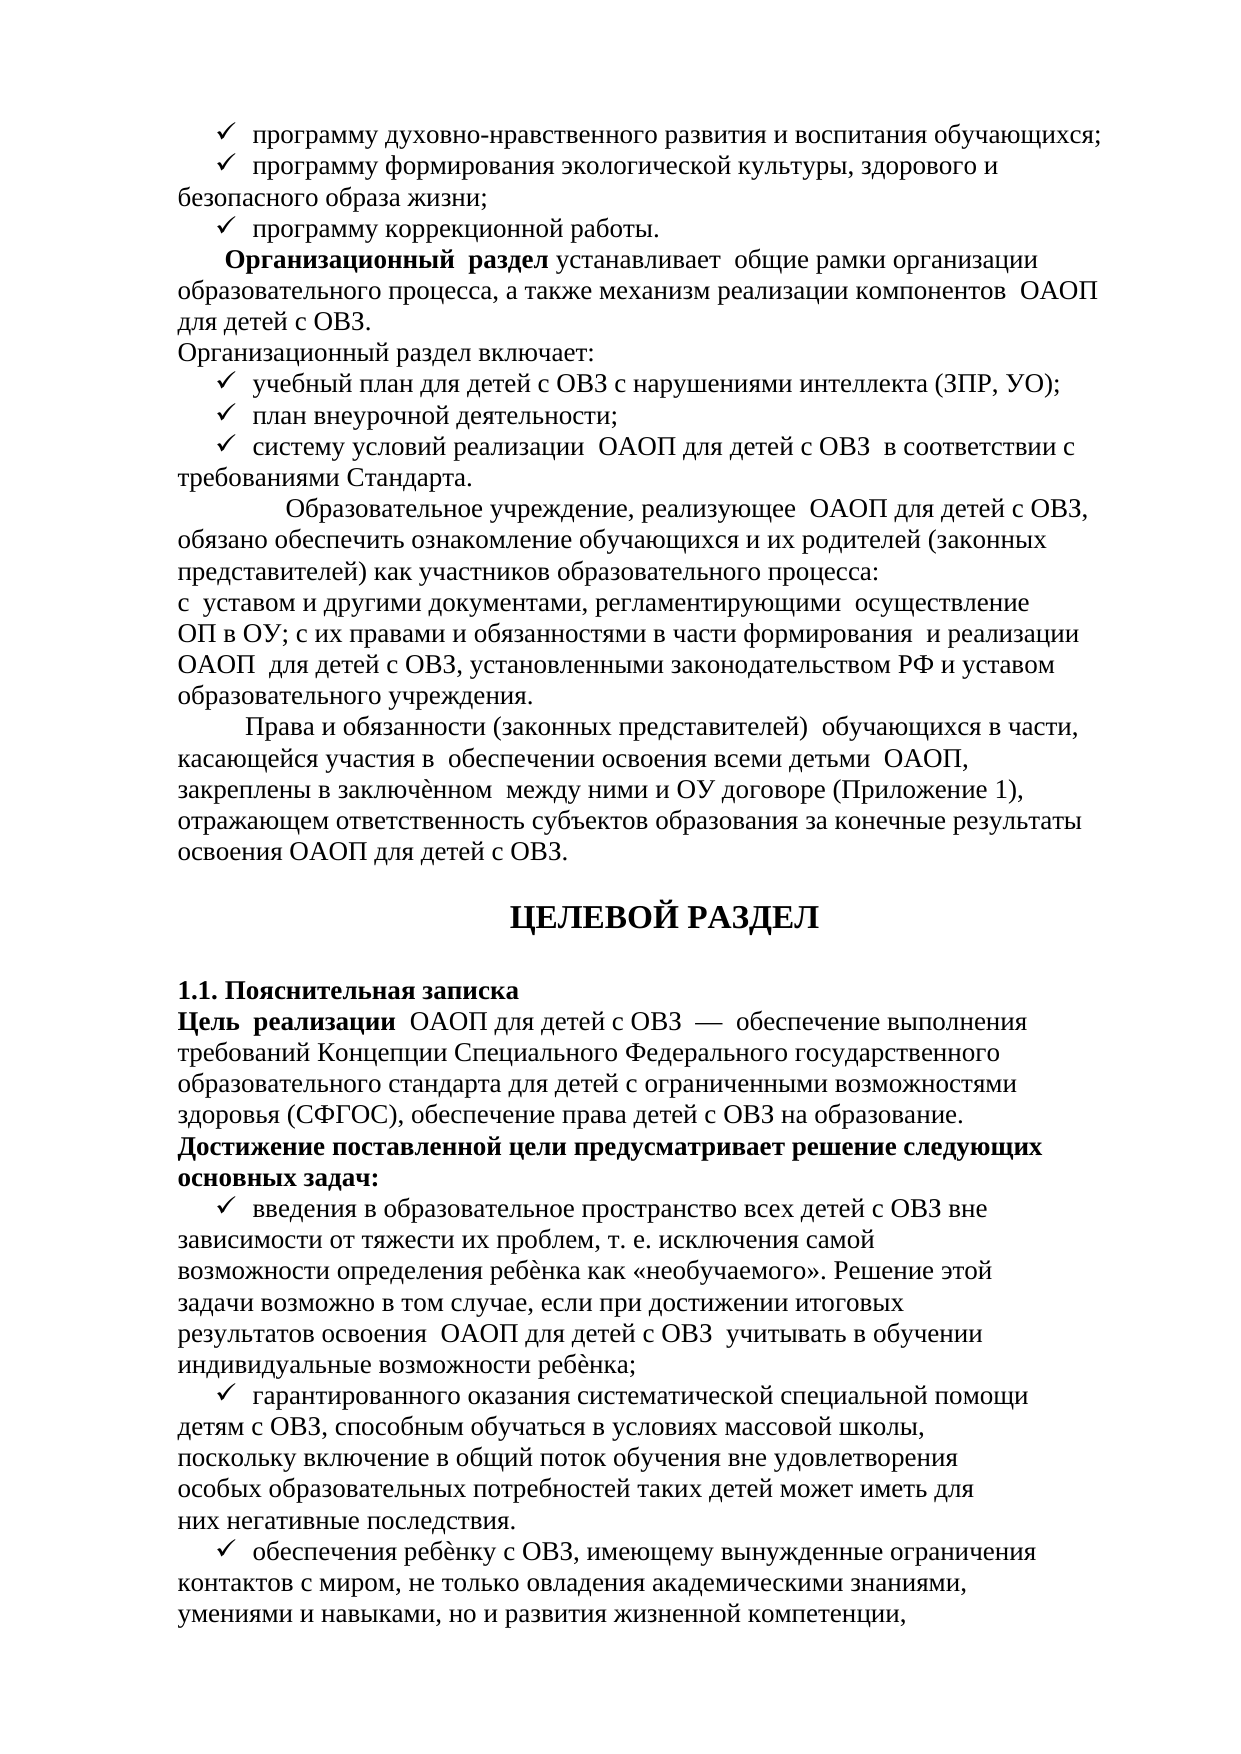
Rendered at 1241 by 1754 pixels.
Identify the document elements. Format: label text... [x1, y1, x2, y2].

text обязано обеспечить ознакомление обучающихся и их родителей (законных [177, 524, 1152, 555]
text освоения ОАОП для детей с ОВЗ. [177, 835, 1152, 866]
text Цель реализации ОАОП для детей с ОВЗ — обеспечение выполнения [177, 1005, 1152, 1036]
text задачи возможно в том случае, если при достижении итоговых [177, 1286, 1152, 1317]
text требованиями Стандарта. [177, 461, 1152, 492]
list учебный план для детей с ОВЗ с нарушениями интеллекта (ЗПР, УО); [215, 368, 1152, 399]
text представителей) как участников образовательного процесса: [177, 555, 1152, 586]
text образовательного процесса, а также механизм реализации компонентов ОАОП [177, 274, 1152, 305]
text с уставом и другими документами, регламентирующими осуществление [177, 586, 1152, 617]
text поскольку включение в общий поток обучения вне удовлетворения [177, 1441, 1152, 1473]
text ЦЕЛЕВОЙ РАЗДЕЛ [177, 897, 1152, 936]
text Образовательное учреждение, реализующее ОАОП для детей с ОВЗ, [177, 492, 1152, 524]
list программу формирования экологической культуры, здорового и [215, 149, 1152, 181]
text отражающем ответственность субъектов образования за конечные результаты [177, 804, 1152, 835]
text Права и обязанности (законных представителей) обучающихся в части, [177, 711, 1152, 742]
list гарантированного оказания систематической специальной помощи [215, 1379, 1152, 1410]
text детям с ОВЗ, способным обучаться в условиях массовой школы, [177, 1410, 1152, 1441]
text здоровья (СФГОС), обеспечение права детей с ОВЗ на образование. [177, 1099, 1152, 1130]
text требований Концепции Специального Федерального государственного [177, 1036, 1152, 1067]
list обеспечения ребѐнку с ОВЗ, имеющему вынужденные ограничения [215, 1535, 1152, 1566]
text индивидуальные возможности ребѐнка; [177, 1348, 1152, 1379]
text основных задач: [177, 1161, 1152, 1192]
text особых образовательных потребностей таких детей может иметь для [177, 1473, 1152, 1504]
text образовательного стандарта для детей с ограниченными возможностями [177, 1067, 1152, 1099]
text ОП в ОУ; с их правами и обязанностями в части формирования и реализации ОАОП для детей с ОВЗ, установленными законодательством РФ и уставом [177, 617, 1152, 679]
text возможности определения ребѐнка как «необучаемого». Решение этой [177, 1254, 1152, 1286]
text Организационный раздел устанавливает общие рамки организации [177, 243, 1152, 274]
list программу духовно-нравственного развития и воспитания обучающихся; [215, 118, 1152, 149]
text образовательного учреждения. [177, 679, 1152, 711]
text контактов с миром, не только овладения академическими знаниями, [177, 1566, 1152, 1597]
text 1.1. Пояснительная записка [177, 974, 1152, 1005]
text закреплены в заключѐнном между ними и ОУ договоре (Приложение 1), [177, 773, 1152, 804]
text касающейся участия в обеспечении освоения всеми детьми ОАОП, [177, 742, 1152, 773]
text Достижение поставленной цели предусматривает решение следующих [177, 1130, 1152, 1161]
text результатов освоения ОАОП для детей с ОВЗ учитывать в обучении [177, 1317, 1152, 1348]
list введения в образовательное пространство всех детей с ОВЗ вне [215, 1192, 1152, 1223]
text безопасного образа жизни; [177, 181, 1152, 212]
list план внеурочной деятельности; [215, 399, 1152, 430]
text зависимости от тяжести их проблем, т. е. исключения самой [177, 1223, 1152, 1254]
text Организационный раздел включает: [177, 336, 1152, 368]
list программу коррекционной работы. [215, 212, 1152, 243]
text для детей с ОВЗ. [177, 305, 1152, 336]
text них негативные последствия. [177, 1504, 1152, 1535]
list систему условий реализации ОАОП для детей с ОВЗ в соответствии с [215, 430, 1152, 461]
text умениями и навыками, но и развития жизненной компетенции, [177, 1597, 1152, 1628]
